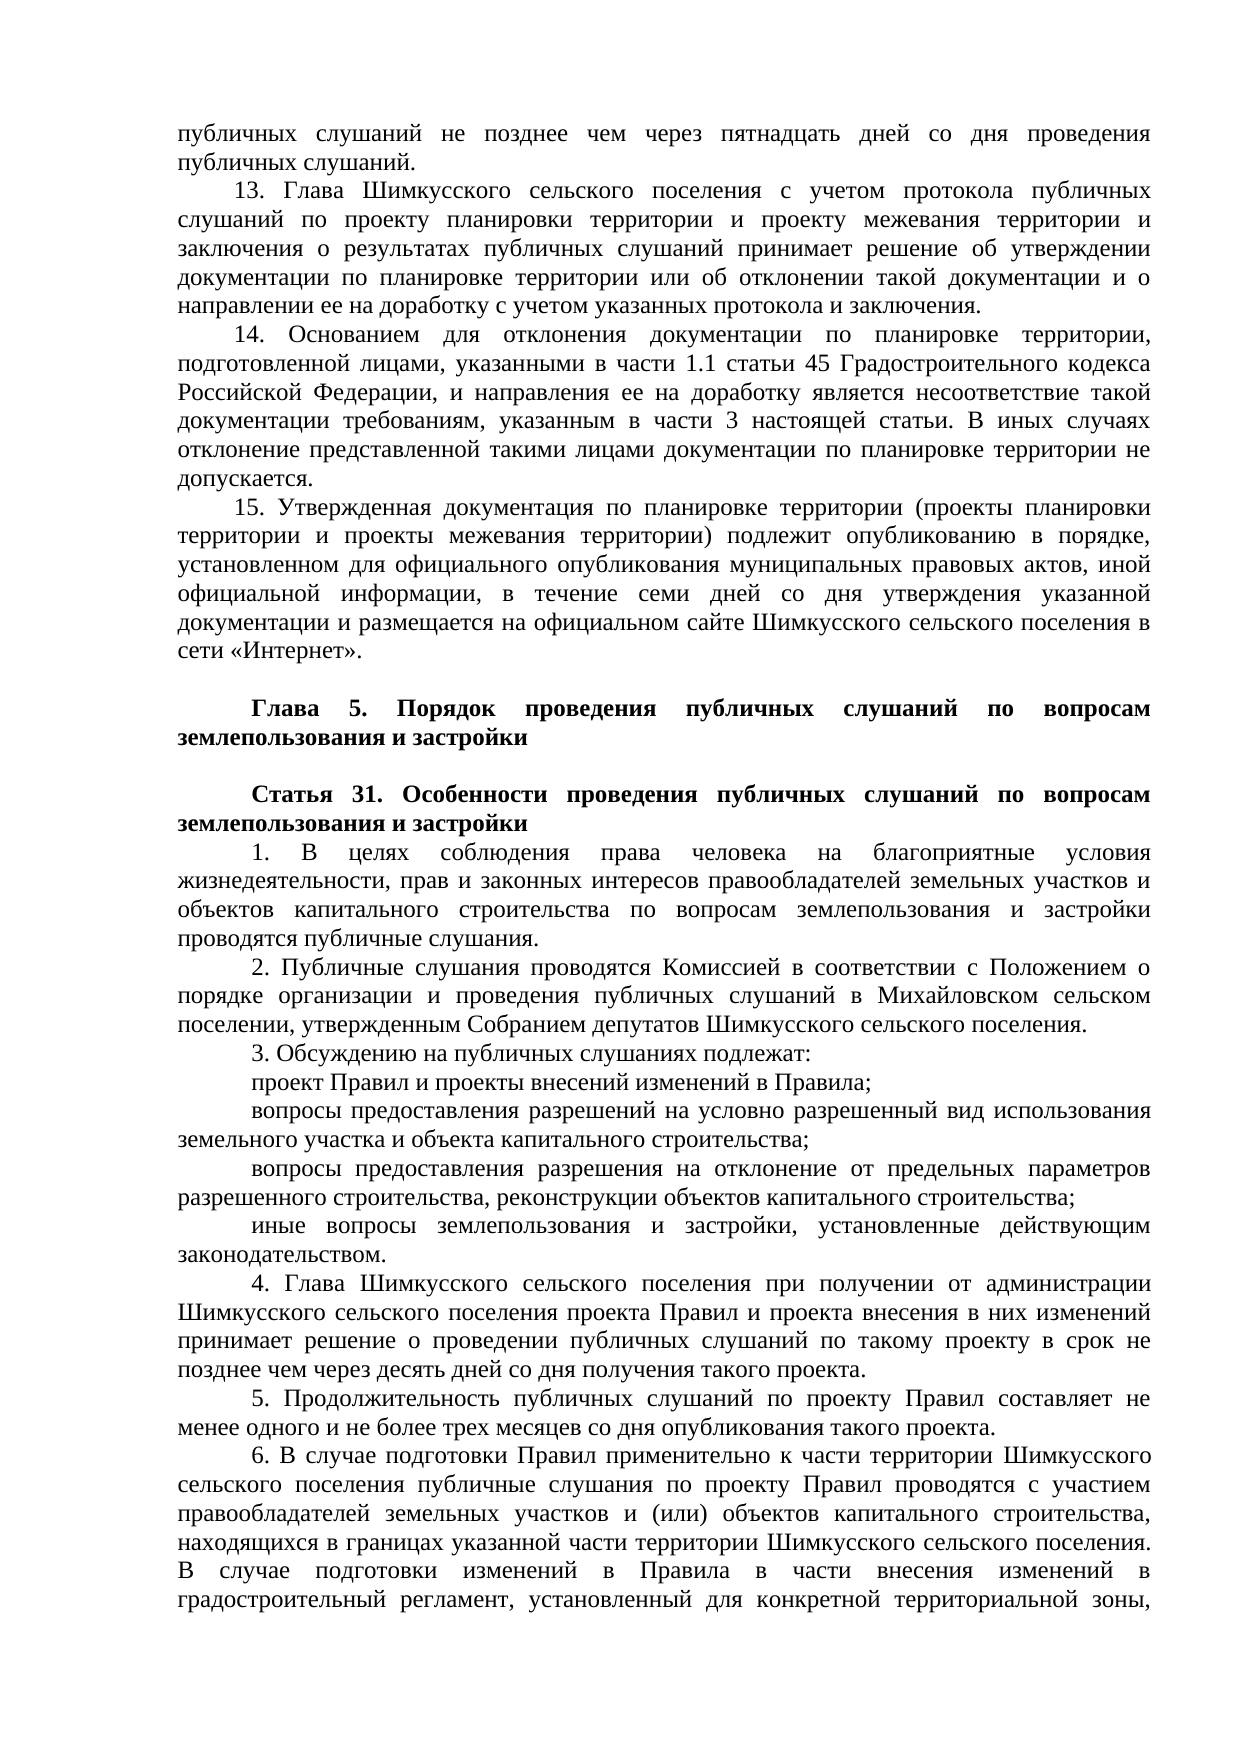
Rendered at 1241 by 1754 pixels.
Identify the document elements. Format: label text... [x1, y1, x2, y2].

text 3. Обсуждению на публичных слушаниях подлежат: [177, 1038, 1152, 1067]
text 15. Утвержденная документация по планировке территории (проекты планировки территории и проекты межевания территории) подлежит опубликованию в порядке, установленном для официального опубликования муниципальных правовых актов, иной официальной информации, в течение семи дней со дня утверждения указанной документации и размещается на официальном сайте Шимкусского сельского поселения в сети «Интернет». [177, 492, 1152, 664]
text вопросы предоставления разрешения на отклонение от предельных параметров разрешенного строительства, реконструкции объектов капитального строительства; [177, 1153, 1152, 1211]
list Статья 31. Особенности проведения публичных слушаний по вопросам землепользования и застройки [177, 779, 1152, 837]
text 5. Продолжительность публичных слушаний по проекту Правил составляет не менее одного и не более трех месяцев со дня опубликования такого проекта. [177, 1383, 1152, 1441]
text вопросы предоставления разрешений на условно разрешенный вид использования земельного участка и объекта капитального строительства; [177, 1096, 1152, 1153]
list Глава 5. Порядок проведения публичных слушаний по вопросам землепользования и застройки [177, 693, 1152, 751]
text иные вопросы землепользования и застройки, установленные действующим законодательством. [177, 1211, 1152, 1268]
text 13. Глава Шимкусского сельского поселения с учетом протокола публичных слушаний по проекту планировки территории и проекту межевания территории и заключения о результатах публичных слушаний принимает решение об утверждении документации по планировке территории или об отклонении такой документации и о направлении ее на доработку с учетом указанных протокола и заключения. [177, 176, 1152, 319]
text 14. Основанием для отклонения документации по планировке территории, подготовленной лицами, указанными в части 1.1 статьи 45 Градостроительного кодекса Российской Федерации, и направления ее на доработку является несоответствие такой документации требованиям, указанным в части 3 настоящей статьи. В иных случаях отклонение представленной такими лицами документации по планировке территории не допускается. [177, 319, 1152, 492]
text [177, 1441, 1152, 1613]
text 4. Глава Шимкусского сельского поселения при получении от администрации Шимкусского сельского поселения проекта Правил и проекта внесения в них изменений принимает решение о проведении публичных слушаний по такому проекту в срок не позднее чем через десять дней со дня получения такого проекта. [177, 1268, 1152, 1383]
text проект Правил и проекты внесений изменений в Правила; [177, 1067, 1152, 1096]
text 2. Публичные слушания проводятся Комиссией в соответствии с Положением о порядке организации и проведения публичных слушаний в Михайловском сельском поселении, утвержденным Собранием депутатов Шимкусского сельского поселения. [177, 952, 1152, 1038]
text 1. В целях соблюдения права человека на благоприятные условия жизнедеятельности, прав и законных интересов правообладателей земельных участков и объектов капитального строительства по вопросам землепользования и застройки проводятся публичные слушания. [177, 837, 1152, 952]
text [177, 118, 1152, 176]
